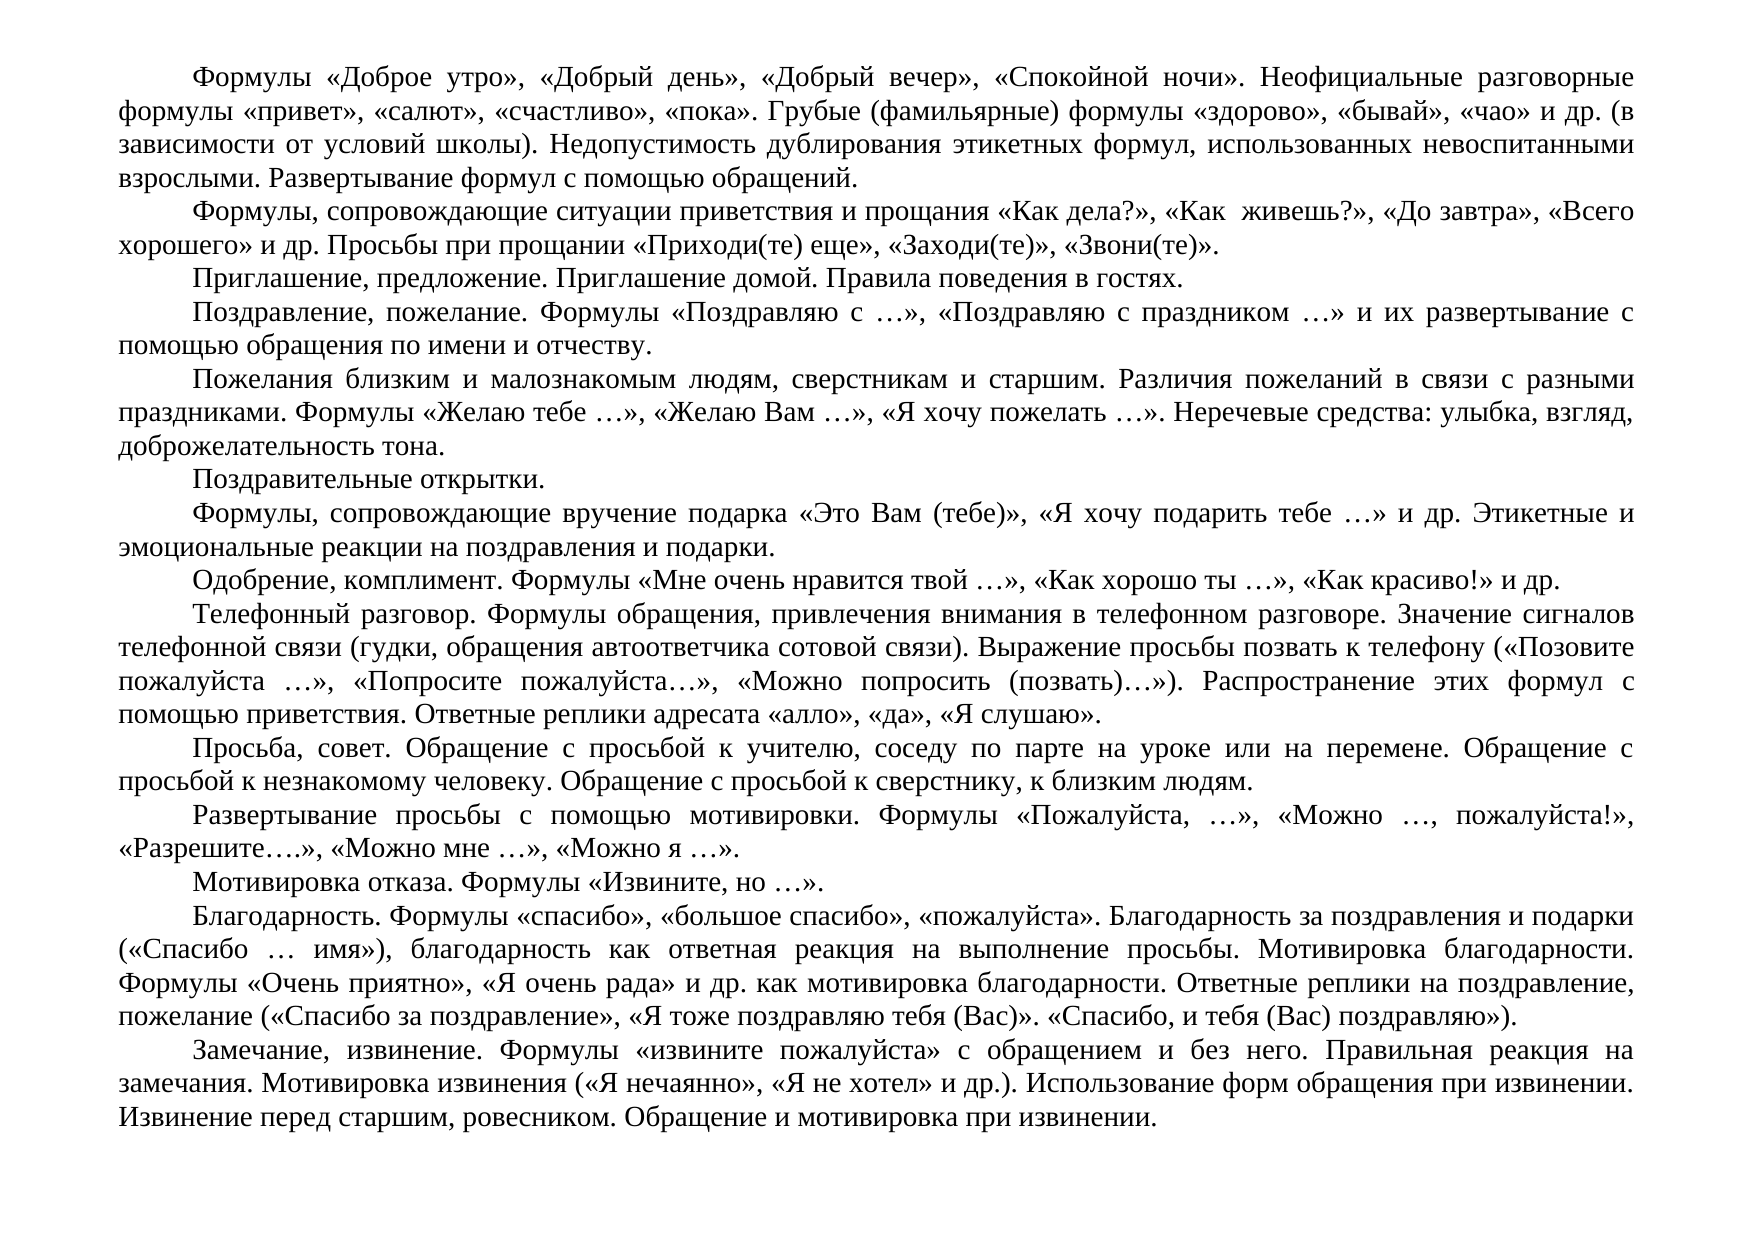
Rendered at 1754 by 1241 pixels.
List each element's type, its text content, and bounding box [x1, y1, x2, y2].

text Развертывание просьбы с помощью мотивировки. Формулы «Пожалуйста, …», «Можно …, пожалуйста!», «Разрешите….», «Можно мне …», «Можно я …». [118, 797, 1636, 864]
text Одобрение, комплимент. Формулы «Мне очень нравится твой …», «Как хорошо ты …», «Как красиво!» и др. [118, 562, 1636, 596]
text Благодарность. Формулы «спасибо», «большое спасибо», «пожалуйста». Благодарность за поздравления и подарки («Спасибо … имя»), благодарность как ответная реакция на выполнение просьбы. Мотивировка благодарности. Формулы «Очень приятно», «Я очень рада» и др. как мотивировка благодарности. Ответные реплики на поздравление, пожелание («Спасибо за поздравление», «Я тоже поздравляю тебя (Вас)». «Спасибо, и тебя (Вас) поздравляю»). [118, 898, 1636, 1032]
text Мотивировка отказа. Формулы «Извините, но …». [118, 864, 1636, 898]
text Формулы, сопровождающие ситуации приветствия и прощания «Как дела?», «Как живешь?», «До завтра», «Всего хорошего» и др. Просьбы при прощании «Приходи(те) еще», «Заходи(те)», «Звони(те)». [118, 193, 1636, 260]
text Пожелания близким и малознакомым людям, сверстникам и старшим. Различия пожеланий в связи с разными праздниками. Формулы «Желаю тебе …», «Желаю Вам …», «Я хочу пожелать …». Неречевые средства: улыбка, взгляд, доброжелательность тона. [118, 361, 1636, 462]
text Поздравление, пожелание. Формулы «Поздравляю с …», «Поздравляю с праздником …» и их развертывание с помощью обращения по имени и отчеству. [118, 294, 1636, 361]
text Приглашение, предложение. Приглашение домой. Правила поведения в гостях. [118, 260, 1636, 294]
text Формулы, сопровождающие вручение подарка «Это Вам (тебе)», «Я хочу подарить тебе …» и др. Этикетные и эмоциональные реакции на поздравления и подарки. [118, 495, 1636, 562]
text Замечание, извинение. Формулы «извините пожалуйста» с обращением и без него. Правильная реакция на замечания. Мотивировка извинения («Я нечаянно», «Я не хотел» и др.). Использование форм обращения при извинении. Извинение перед старшим, ровесником. Обращение и мотивировка при извинении. [118, 1032, 1636, 1132]
text Просьба, совет. Обращение с просьбой к учителю, соседу по парте на уроке или на перемене. Обращение с просьбой к незнакомому человеку. Обращение с просьбой к сверстнику, к близким людям. [118, 730, 1636, 797]
text Формулы «Доброе утро», «Добрый день», «Добрый вечер», «Спокойной ночи». Неофициальные разговорные формулы «привет», «салют», «счастливо», «пока». Грубые (фамильярные) формулы «здорово», «бывай», «чао» и др. (в зависимости от условий школы). Недопустимость дублирования этикетных формул, использованных невоспитанными взрослыми. Развертывание формул с помощью обращений. [118, 59, 1636, 193]
text Поздравительные открытки. [118, 462, 1636, 495]
text Телефонный разговор. Формулы обращения, привлечения внимания в телефонном разговоре. Значение сигналов телефонной связи (гудки, обращения автоответчика сотовой связи). Выражение просьбы позвать к телефону («Позовите пожалуйста …», «Попросите пожалуйста…», «Можно попросить (позвать)…»). Распространение этих формул с помощью приветствия. Ответные реплики адресата «алло», «да», «Я слушаю». [118, 596, 1636, 730]
